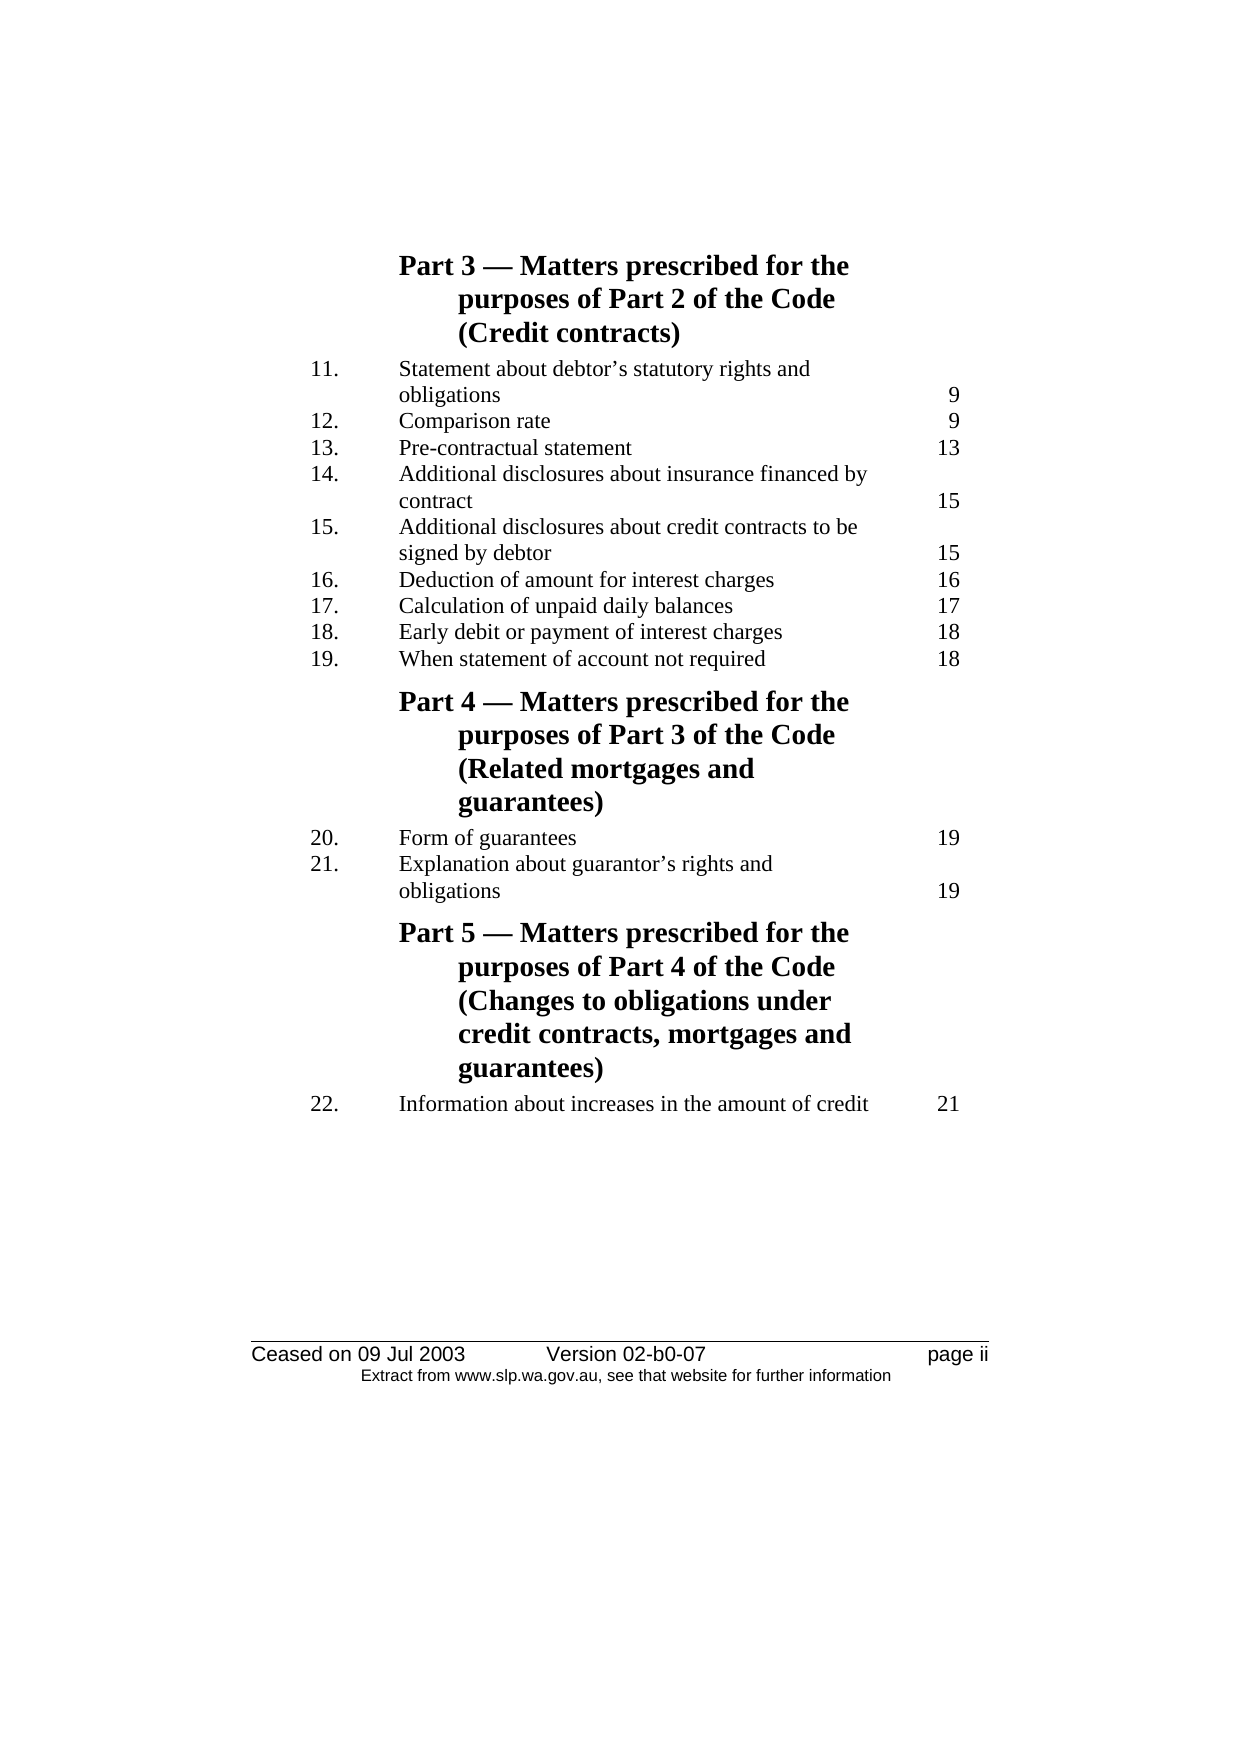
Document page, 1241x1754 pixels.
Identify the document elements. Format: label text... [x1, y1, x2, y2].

text 13. Pre-contractual statement 13 [310, 434, 871, 460]
text 18. Early debit or payment of interest charges 18 [310, 618, 871, 645]
text 17. Calculation of unpaid daily balances 17 [310, 592, 871, 618]
text 12. Comparison rate 9 [310, 408, 871, 434]
text 15. Additional disclosures about credit contracts to be signed by debtor 15 [310, 513, 871, 566]
text Part 4 — Matters prescribed for the purposes of Part 3 of the Code (Related mortgages and guarantees) [399, 684, 871, 818]
text 21. Explanation about guarantor’s rights and obligations 19 [310, 850, 871, 903]
text 16. Deduction of amount for interest charges 16 [310, 566, 871, 592]
text Part 5 — Matters prescribed for the purposes of Part 4 of the Code (Changes to obligations under credit contracts, mortgages and guarantees) [399, 916, 871, 1083]
text 19. When statement of account not required 18 [310, 645, 871, 671]
text 20. Form of guarantees 19 [310, 824, 871, 850]
text 11. Statement about debtor’s statutory rights and obligations 9 [310, 355, 871, 408]
text Part 3 — Matters prescribed for the purposes of Part 2 of the Code (Credit contracts) [399, 248, 871, 349]
text 22. Information about increases in the amount of credit 21 [310, 1089, 871, 1116]
text 14. Additional disclosures about insurance financed by contract 15 [310, 460, 871, 513]
